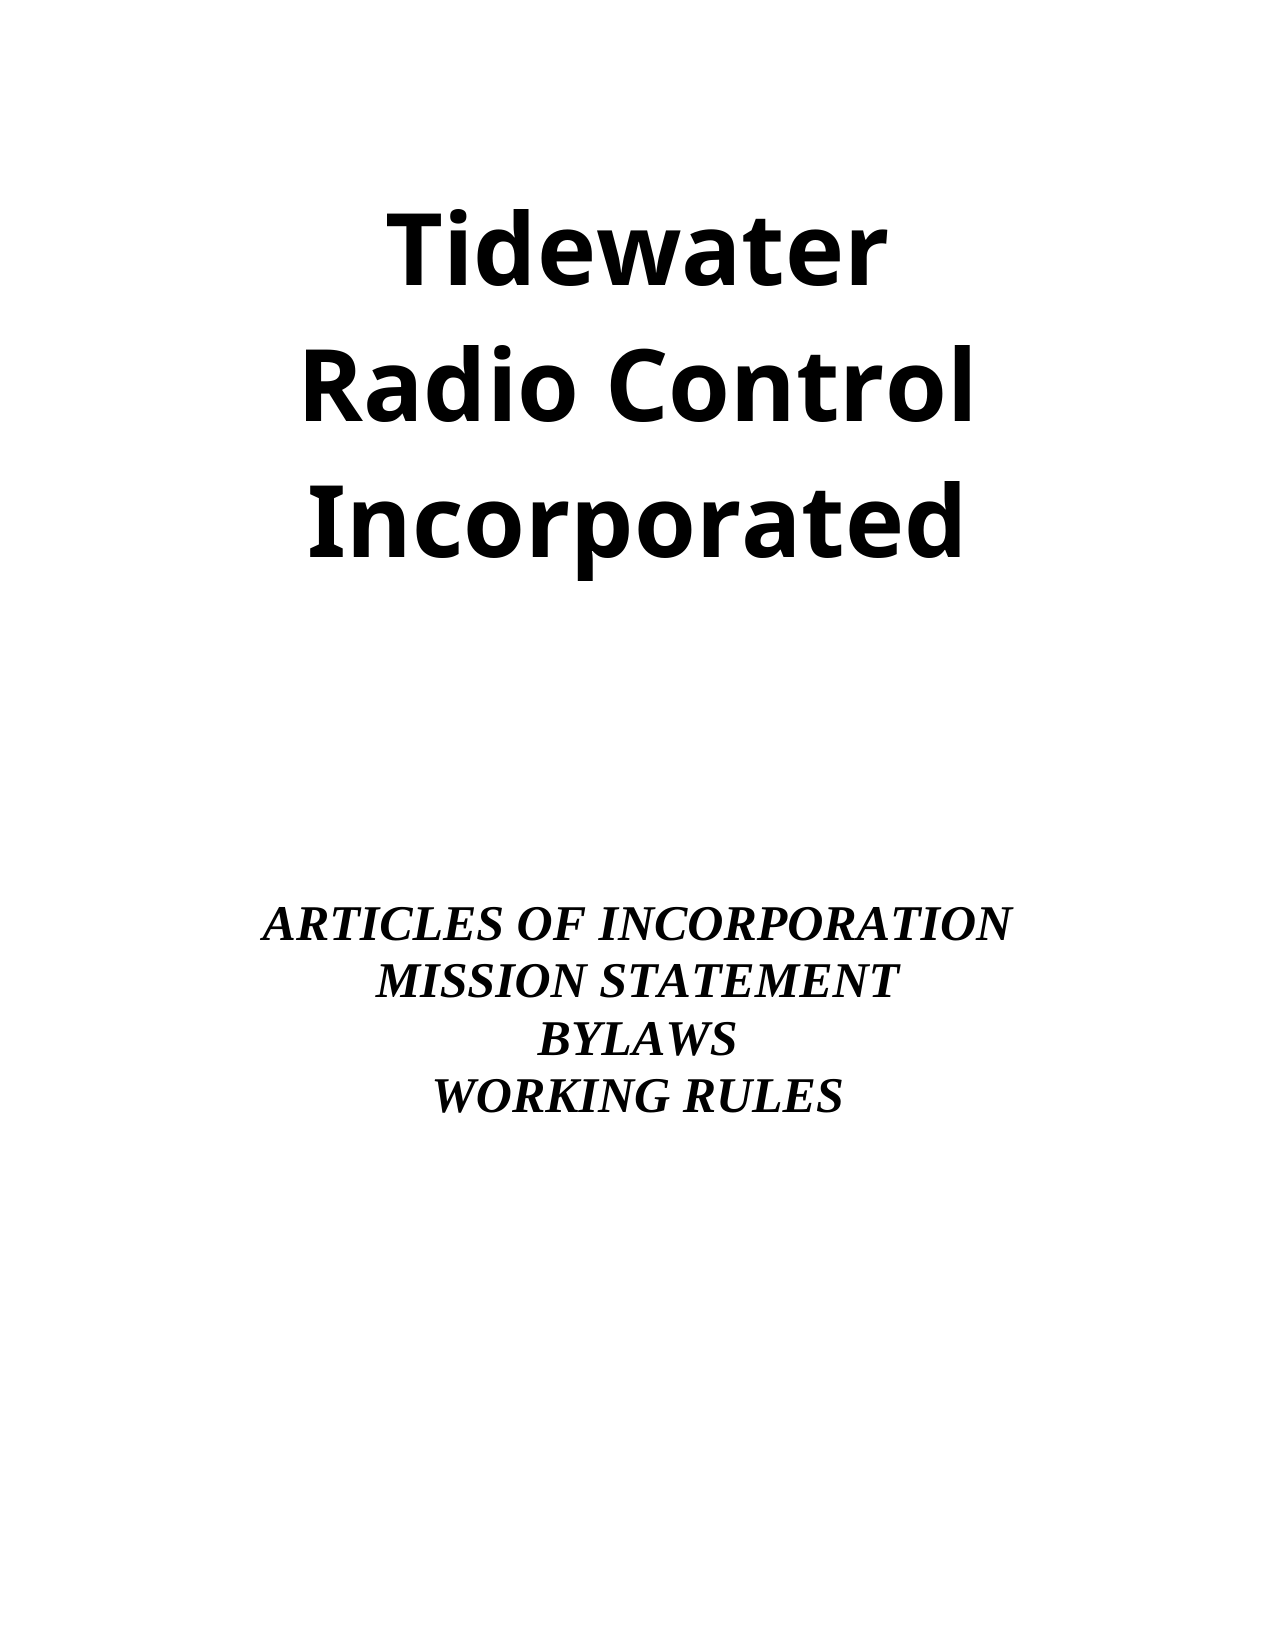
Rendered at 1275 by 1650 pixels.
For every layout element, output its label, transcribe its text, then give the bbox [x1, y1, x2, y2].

text WORKING RULES [150, 1066, 1125, 1123]
text Incorporated [150, 451, 1125, 587]
text ARTICLES OF INCORPORATION [150, 893, 1125, 951]
text Tidewater [150, 178, 1125, 314]
text MISSION STATEMENT [150, 951, 1125, 1008]
text Radio Control [150, 314, 1125, 451]
text BYLAWS [150, 1008, 1125, 1066]
